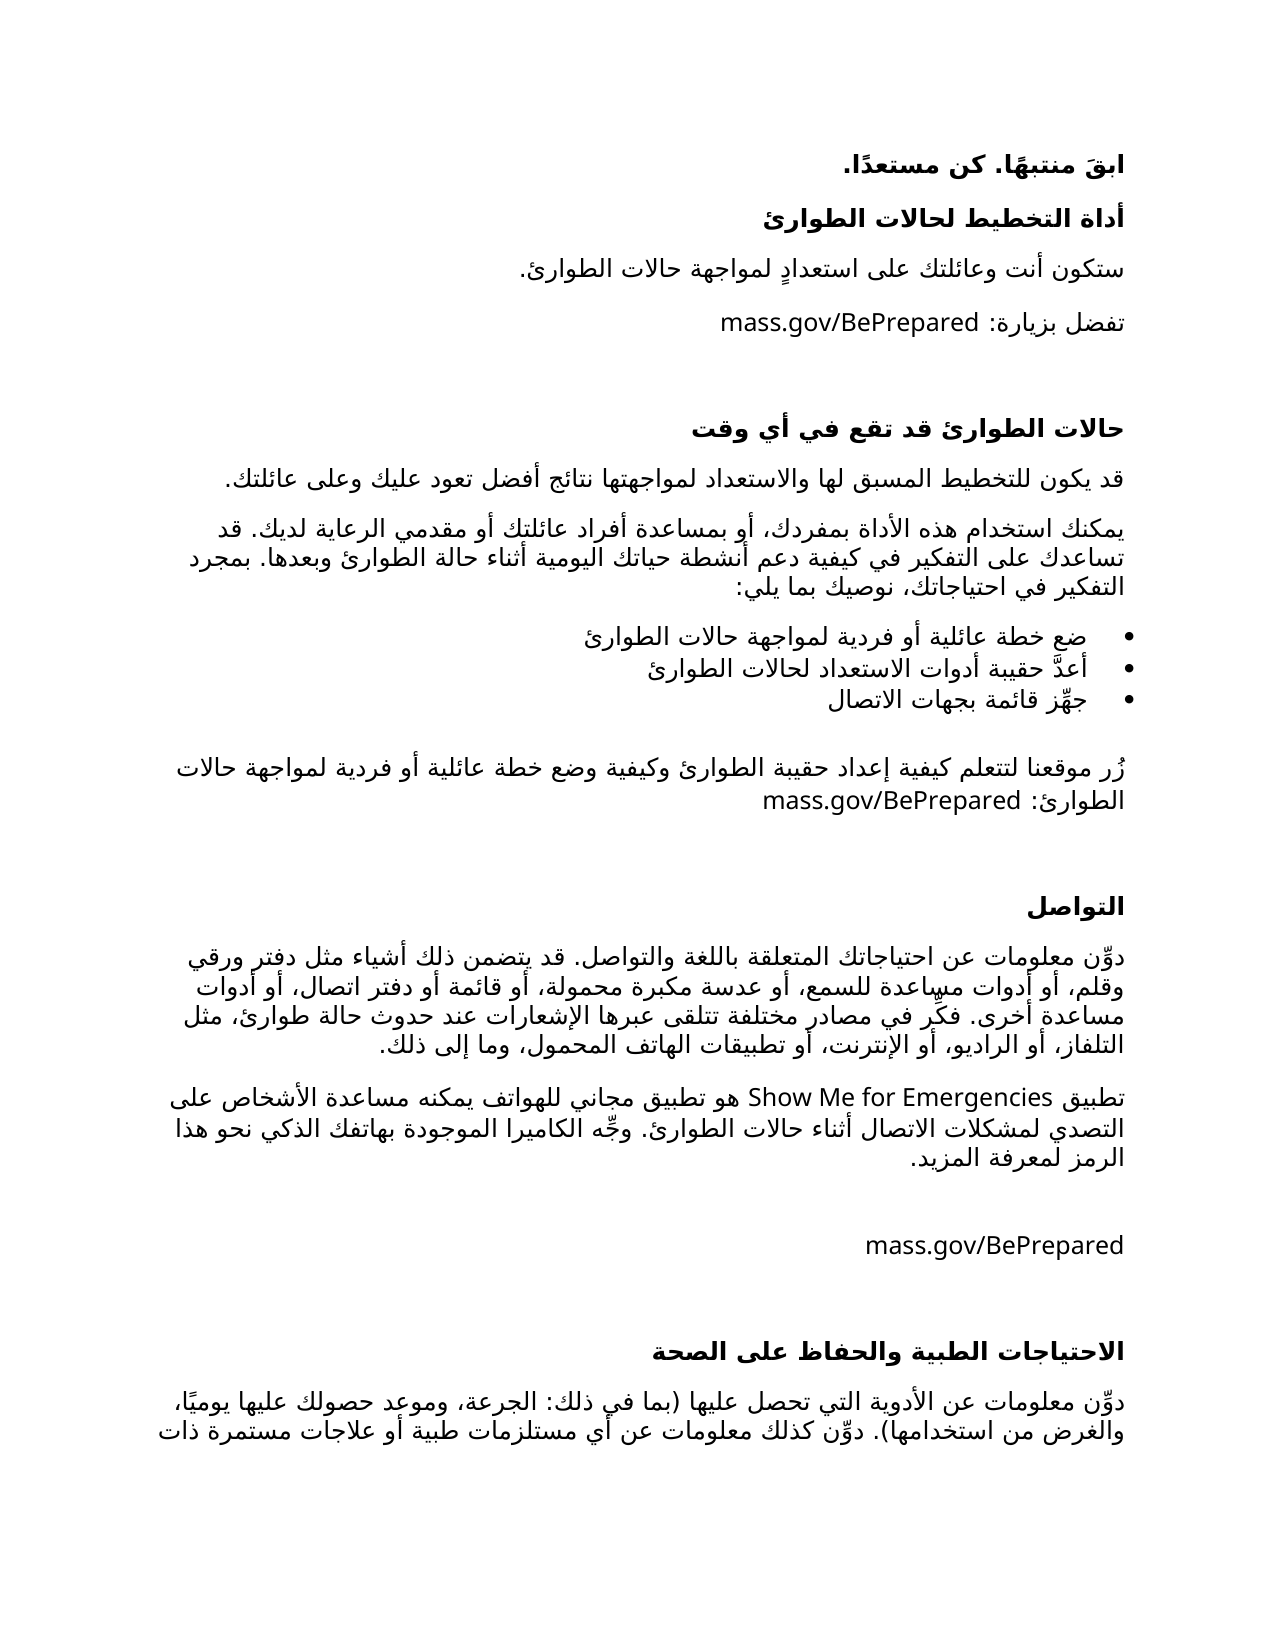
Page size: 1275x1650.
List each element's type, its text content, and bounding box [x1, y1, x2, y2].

text دوِّن معلومات عن احتياجاتك المتعلقة باللغة والتواصل. قد يتضمن ذلك أشياء مثل دفتر ورقي وقلم، أو أدوات مساعدة للسمع، أو عدسة مكبرة محمولة، أو قائمة أو دفتر اتصال، أو أدوات مساعدة أخرى. فكِّر في مصادر مختلفة تتلقى عبرها الإشعارات عند حدوث حالة طوارئ، مثل التلفاز، أو الراديو، أو الإنترنت، أو تطبيقات الهاتف المحمول، وما إلى ذلك. [150, 943, 1125, 1059]
text التواصل [150, 893, 1125, 922]
text ستكون أنت وعائلتك على استعدادٍ لمواجهة حالات الطوارئ. [150, 254, 1125, 283]
text ابقَ منتبهًا. كن مستعدًا. [150, 150, 1125, 179]
text حالات الطوارئ قد تقع في أي وقت [150, 414, 1125, 443]
text الاحتياجات الطبية والحفاظ على الصحة [150, 1337, 1125, 1366]
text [150, 1387, 1125, 1446]
list ضع خطة عائلية أو فردية لمواجهة حالات الطوارئ [150, 622, 1125, 652]
text mass.gov/BePrepared [150, 1227, 1125, 1261]
text تفضل بزيارة: mass.gov/BePrepared [150, 304, 1125, 338]
text زُر موقعنا لتتعلم كيفية إعداد حقيبة الطوارئ وكيفية وضع خطة عائلية أو فردية لمواجهة حالات الطوارئ: mass.gov/BePrepared [150, 754, 1125, 817]
text أداة التخطيط لحالات الطوارئ [150, 204, 1125, 233]
text تطبيق Show Me for Emergencies هو تطبيق مجاني للهواتف يمكنه مساعدة الأشخاص على التصدي لمشكلات الاتصال أثناء حالات الطوارئ. وجِّه الكاميرا الموجودة بهاتفك الذكي نحو هذا الرمز لمعرفة المزيد. [150, 1080, 1125, 1172]
text قد يكون للتخطيط المسبق لها والاستعداد لمواجهتها نتائج أفضل تعود عليك وعلى عائلتك. [150, 464, 1125, 493]
list أعدَّ حقيبة أدوات الاستعداد لحالات الطوارئ [150, 654, 1125, 683]
list جهِّز قائمة بجهات الاتصال [150, 685, 1125, 714]
text يمكنك استخدام هذه الأداة بمفردك، أو بمساعدة أفراد عائلتك أو مقدمي الرعاية لديك. قد تساعدك على التفكير في كيفية دعم أنشطة حياتك اليومية أثناء حالة الطوارئ وبعدها. بمجرد التفكير في احتياجاتك، نوصيك بما يلي: [150, 514, 1125, 602]
